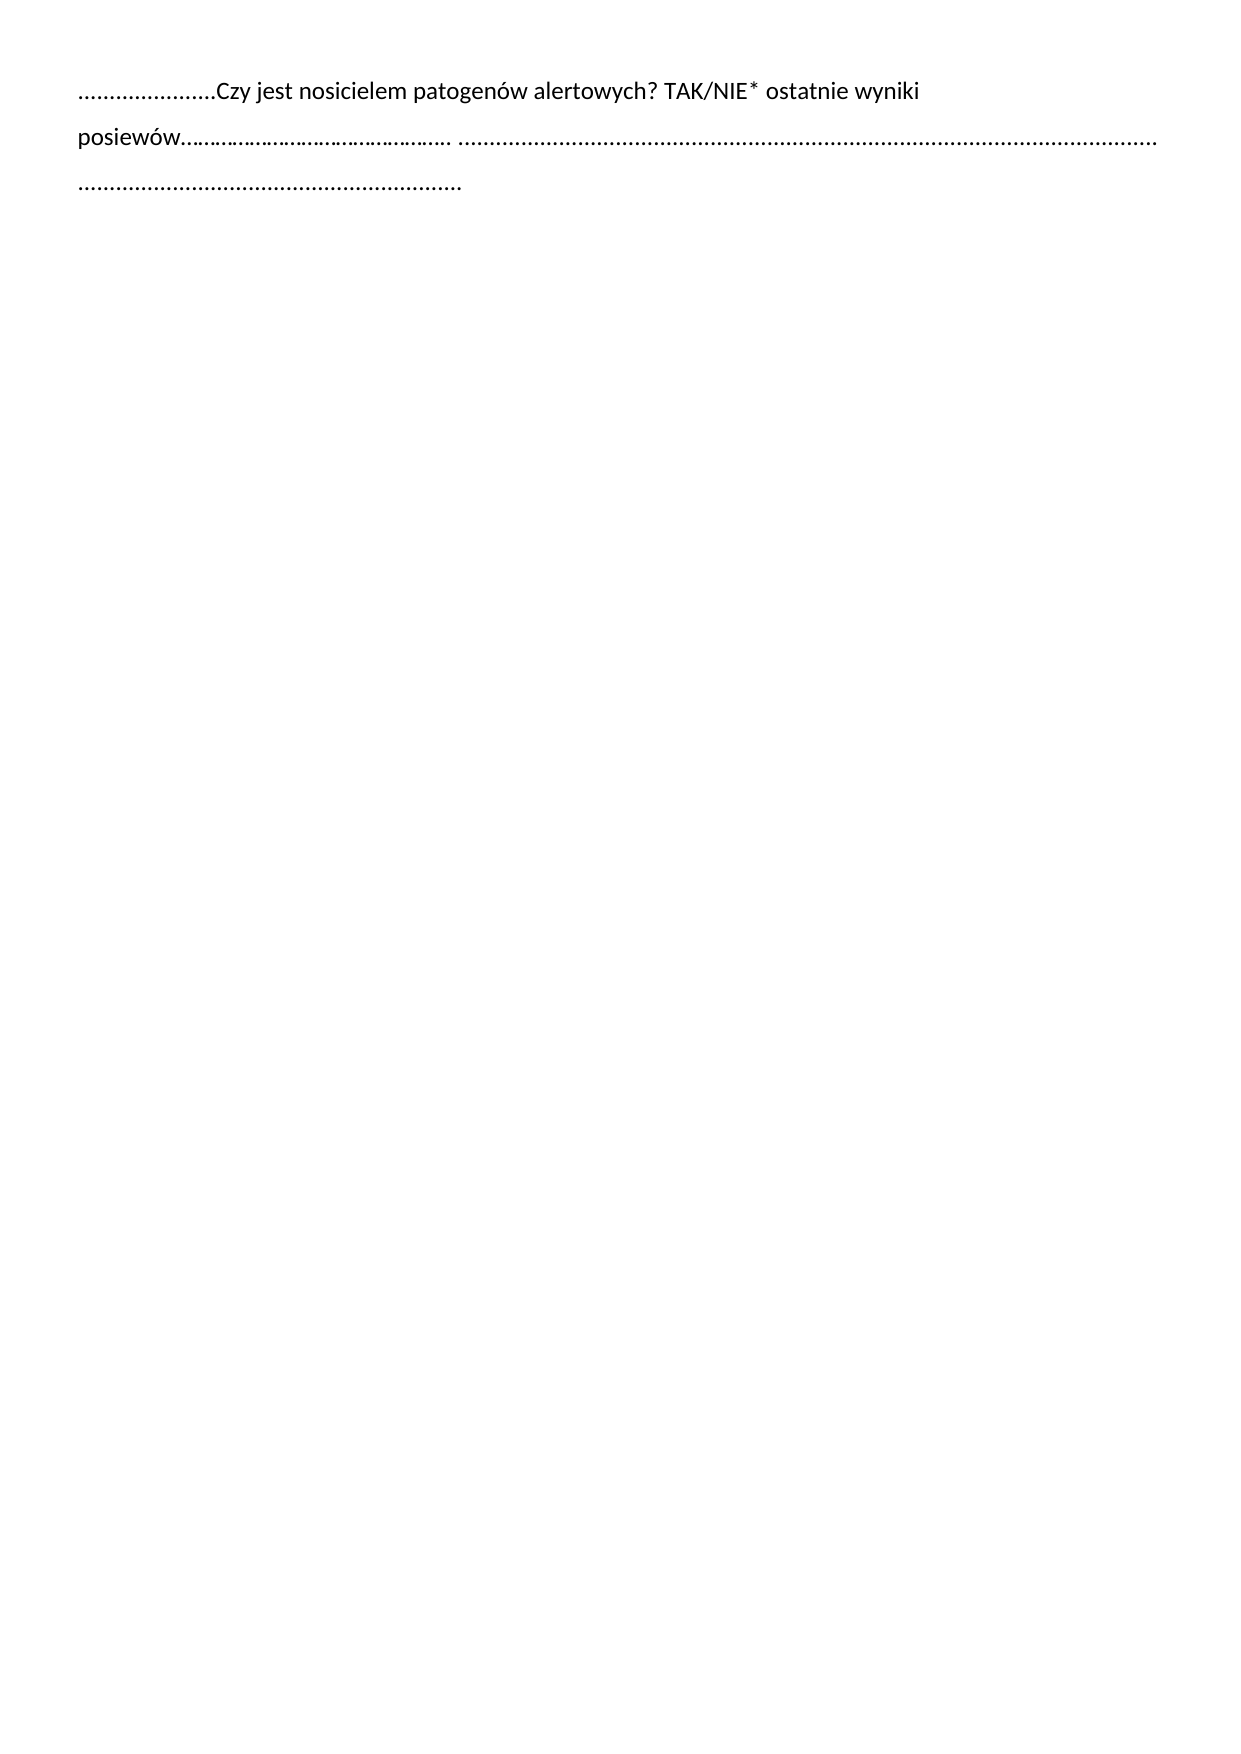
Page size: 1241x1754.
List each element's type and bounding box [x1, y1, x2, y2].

text [77, 75, 1165, 197]
